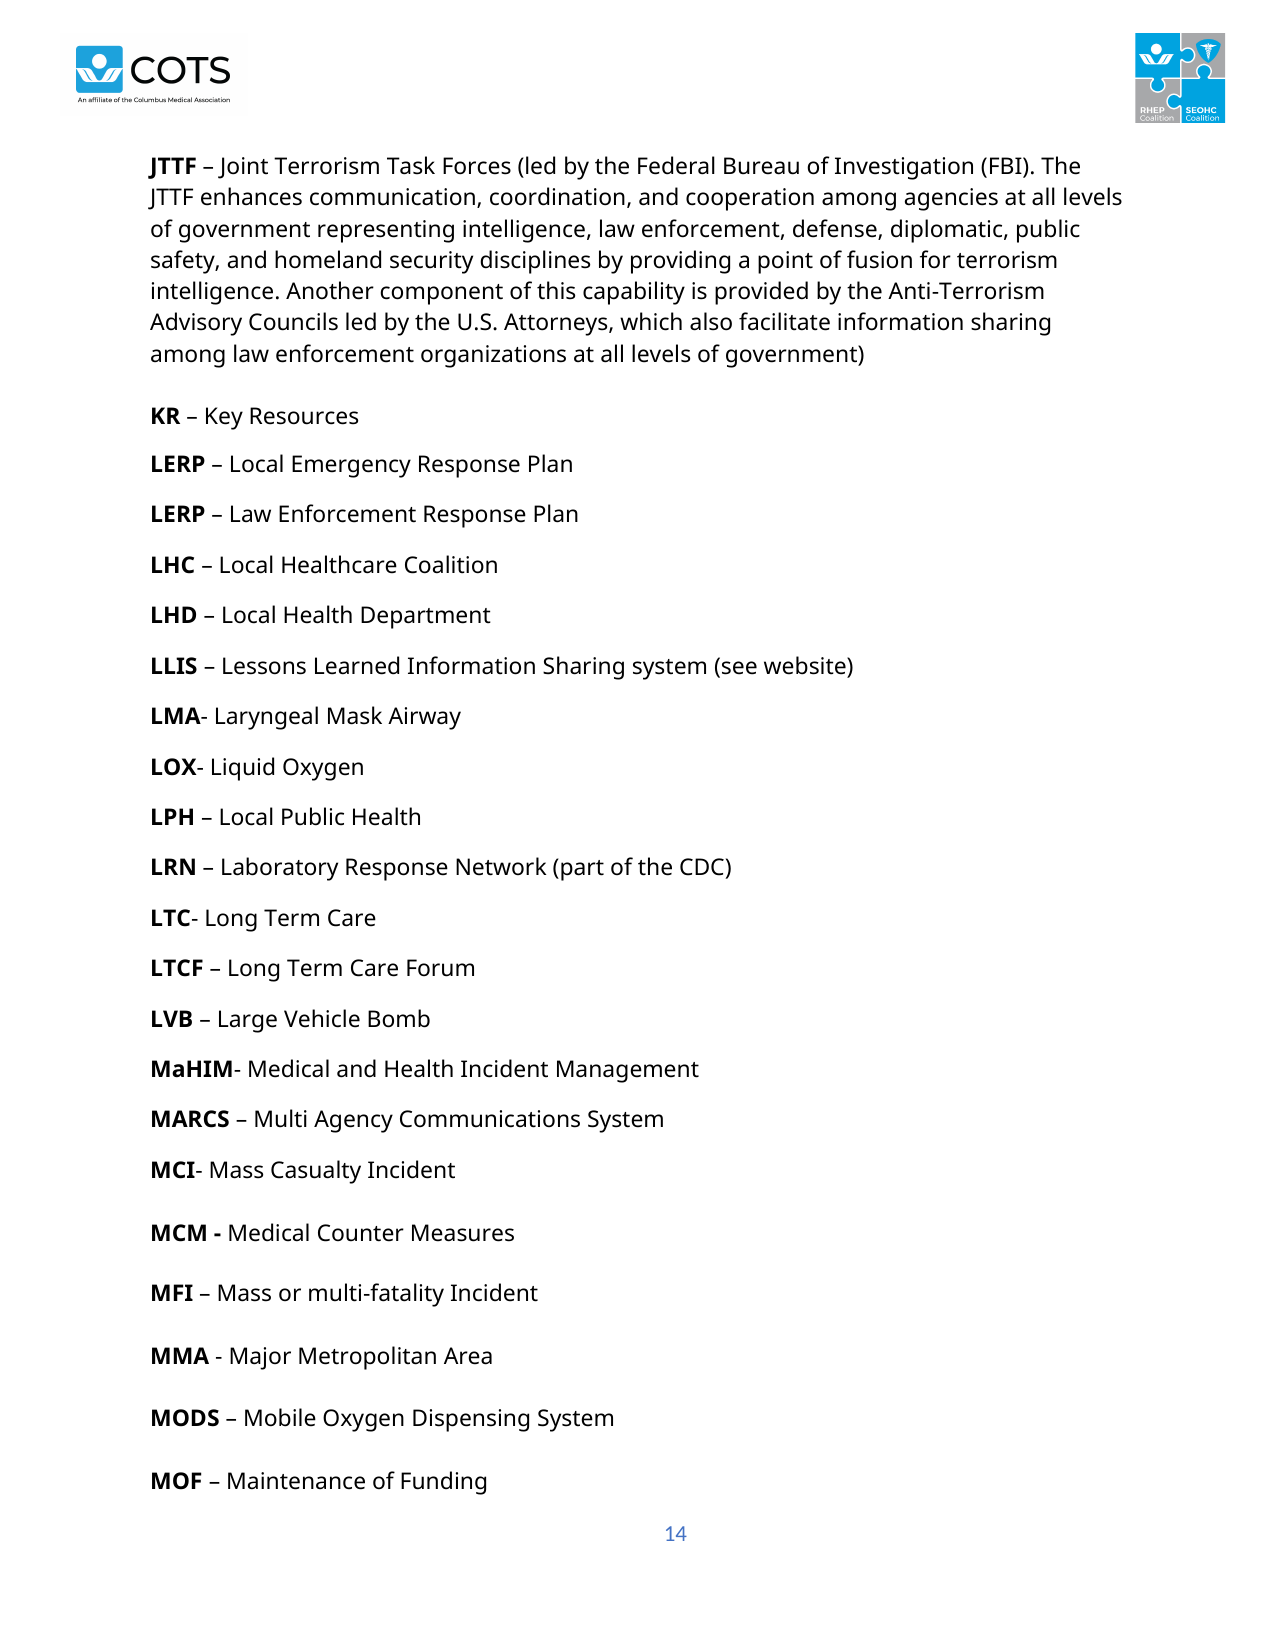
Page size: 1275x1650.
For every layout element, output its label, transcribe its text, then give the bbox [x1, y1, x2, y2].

text MaHIM- Medical and Health Incident Management [150, 1053, 1125, 1084]
picture [60, 33, 248, 116]
text LTCF – Long Term Care Forum [150, 952, 1125, 983]
text LPH – Local Public Health [150, 801, 1125, 832]
text JTTF – Joint Terrorism Task Forces (led by the Federal Bureau of Investigation (FBI). The JTTF enhances communication, coordination, and cooperation among agencies at all levels of government representing intelligence, law enforcement, defense, diplomatic, public safety, and homeland security disciplines by providing a point of fusion for terrorism intelligence. Another component of this capability is provided by the Anti-Terrorism Advisory Councils led by the U.S. Attorneys, which also facilitate information sharing among law enforcement organizations at all levels of government) [150, 150, 1125, 369]
text KR – Key Resources [150, 400, 1125, 431]
text MARCS – Multi Agency Communications System [150, 1103, 1125, 1134]
picture [1141, 55, 1154, 64]
text MOF – Maintenance of Funding [150, 1464, 1125, 1496]
text LVB – Large Vehicle Bomb [150, 1002, 1125, 1034]
text MCM - Medical Counter Measures [150, 1217, 1125, 1248]
text LERP – Law Enforcement Response Plan [150, 498, 1125, 529]
text MFI – Mass or multi-fatality Incident [150, 1277, 1125, 1308]
picture [1158, 55, 1172, 64]
text LRN – Laboratory Response Network (part of the CDC) [150, 851, 1125, 882]
text LERP – Local Emergency Response Plan [150, 448, 1125, 479]
picture [1152, 44, 1161, 54]
text MCI- Mass Casualty Incident [150, 1154, 1125, 1185]
text LHD – Local Health Department [150, 599, 1125, 630]
text LHC – Local Healthcare Coalition [150, 549, 1125, 580]
picture [1135, 33, 1225, 123]
text LTC- Long Term Care [150, 902, 1125, 933]
text LOX- Liquid Oxygen [150, 750, 1125, 782]
text MMA - Major Metropolitan Area [150, 1339, 1125, 1371]
text LLIS – Lessons Learned Information Sharing system (see website) [150, 649, 1125, 681]
text MODS – Mobile Oxygen Dispensing System [150, 1402, 1125, 1433]
text LMA- Laryngeal Mask Airway [150, 700, 1125, 731]
